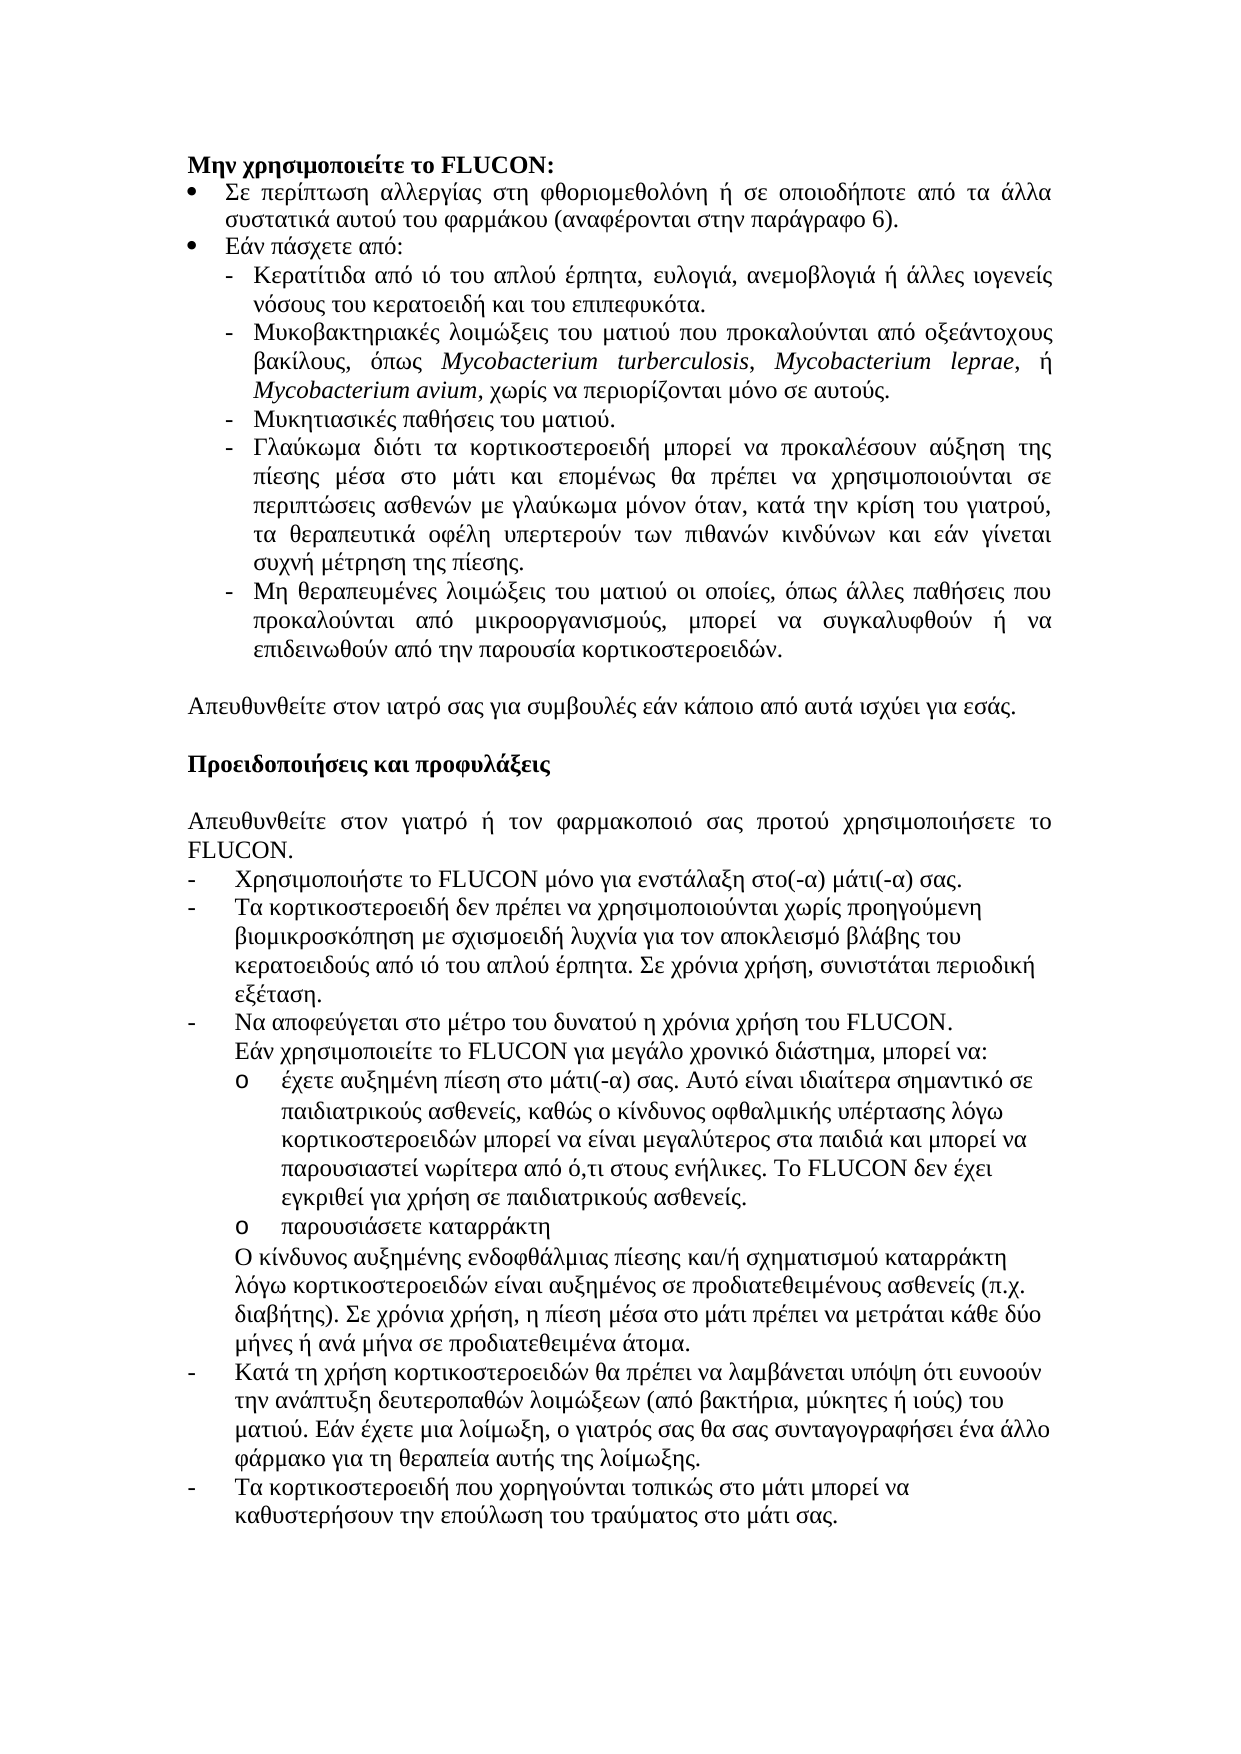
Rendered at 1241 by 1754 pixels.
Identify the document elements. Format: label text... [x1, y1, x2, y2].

list Εάν πάσχετε από: [187, 233, 1053, 260]
list Κερατίτιδα από ιό του απλού έρπητα, ευλογιά, ανεμοβλογιά ή άλλες ιογενείς νόσους του κερατοειδή και του επιπεφυκότα. [225, 260, 1053, 317]
text Απευθυνθείτε στον ιατρό σας για συμβουλές εάν κάποιο από αυτά ισχύει για εσάς. [187, 691, 1053, 720]
list έχετε αυξημένη πίεση στο μάτι(-α) σας. Αυτό είναι ιδιαίτερα σημαντικό σε παιδιατρικούς ασθενείς, καθώς ο κίνδυνος οφθαλμικής υπέρτασης λόγω κορτικοστεροειδών μπορεί να είναι μεγαλύτερος στα παιδιά και μπορεί να παρουσιαστεί νωρίτερα από ό,τι στους ενήλικες. Το FLUCON δεν έχει εγκριθεί για χρήση σε παιδιατρικούς ασθενείς. [234, 1065, 1053, 1211]
text Εάν χρησιμοποιείτε το FLUCON για μεγάλο χρονικό διάστημα, μπορεί να: [234, 1036, 1053, 1065]
text Ο κίνδυνος αυξημένης ενδοφθάλμιας πίεσης και/ή σχηματισμού καταρράκτη λόγω κορτικοστεροειδών είναι αυξημένος σε προδιατεθειμένους ασθενείς (π.χ. διαβήτης). Σε χρόνια χρήση, η πίεση μέσα στο μάτι πρέπει να μετράται κάθε δύο μήνες ή ανά μήνα σε προδιατεθειμένα άτομα. [234, 1242, 1053, 1357]
list Σε περίπτωση αλλεργίας στη φθοριομεθολόνη ή σε οποιοδήποτε από τα άλλα συστατικά αυτού του φαρμάκου (αναφέρονται στην παράγραφο 6). [187, 179, 1053, 233]
list Μην χρησιμοποιείτε το FLUCON: [187, 150, 1053, 179]
list Μυκοβακτηριακές λοιμώξεις του ματιού που προκαλούνται από οξεάντοχoυς βακίλους, όπως Mycobacterium turberculosis, Mycobacterium leprae, ή Mycobacterium avium, χωρίς να περιορίζονται μόνο σε αυτούς. [225, 317, 1053, 404]
text Απευθυνθείτε στον γιατρό ή τον φαρμακοποιό σας προτού χρησιμοποιήσετε το FLUCON. [187, 806, 1053, 864]
list Τα κορτικοστεροειδή που χορηγούνται τοπικώς στο μάτι μπορεί να καθυστερήσουν την επούλωση του τραύματος στο μάτι σας. [187, 1472, 1053, 1529]
list Γλαύκωμα διότι τα κορτικοστεροειδή μπορεί να προκαλέσουν αύξηση της πίεσης μέσα στο μάτι και επομένως θα πρέπει να χρησιμοποιούνται σε περιπτώσεις ασθενών με γλαύκωμα μόνον όταν, κατά την κρίση του γιατρού, τα θεραπευτικά οφέλη υπερτερούν των πιθανών κινδύνων και εάν γίνεται συχνή μέτρηση της πίεσης. [225, 432, 1053, 576]
list Προειδοποιήσεις και προφυλάξεις [187, 749, 1053, 777]
list Χρησιμοποιήστε το FLUCON μόνο για ενστάλαξη στο(-α) μάτι(-α) σας. [187, 864, 1053, 892]
list Κατά τη χρήση κορτικοστεροειδών θα πρέπει να λαμβάνεται υπόψη ότι ευνοούν την ανάπτυξη δευτεροπαθών λοιμώξεων (από βακτήρια, μύκητες ή ιούς) του ματιού. Εάν έχετε μια λοίμωξη, ο γιατρός σας θα σας συνταγογραφήσει ένα άλλο φάρμακο για τη θεραπεία αυτής της λοίμωξης. [187, 1357, 1053, 1472]
list παρουσιάσετε καταρράκτη [234, 1211, 1053, 1242]
list Μη θεραπευμένες λοιμώξεις του ματιού οι οποίες, όπως άλλες παθήσεις που προκαλούνται από μικροοργανισμούς, μπορεί να συγκαλυφθούν ή να επιδεινωθούν από την παρουσία κορτικοστεροειδών. [225, 576, 1053, 662]
list Να αποφεύγεται στο μέτρο του δυνατού η χρόνια χρήση του FLUCON. [187, 1007, 1053, 1036]
list Τα κορτικοστεροειδή δεν πρέπει να χρησιμοποιούνται χωρίς προηγούμενη βιομικροσκόπηση με σχισμοειδή λυχνία για τον αποκλεισμό βλάβης του κερατοειδούς από ιό του απλού έρπητα. Σε χρόνια χρήση, συνιστάται περιοδική εξέταση. [187, 892, 1053, 1007]
list Μυκητιασικές παθήσεις του ματιού. [225, 404, 1053, 432]
